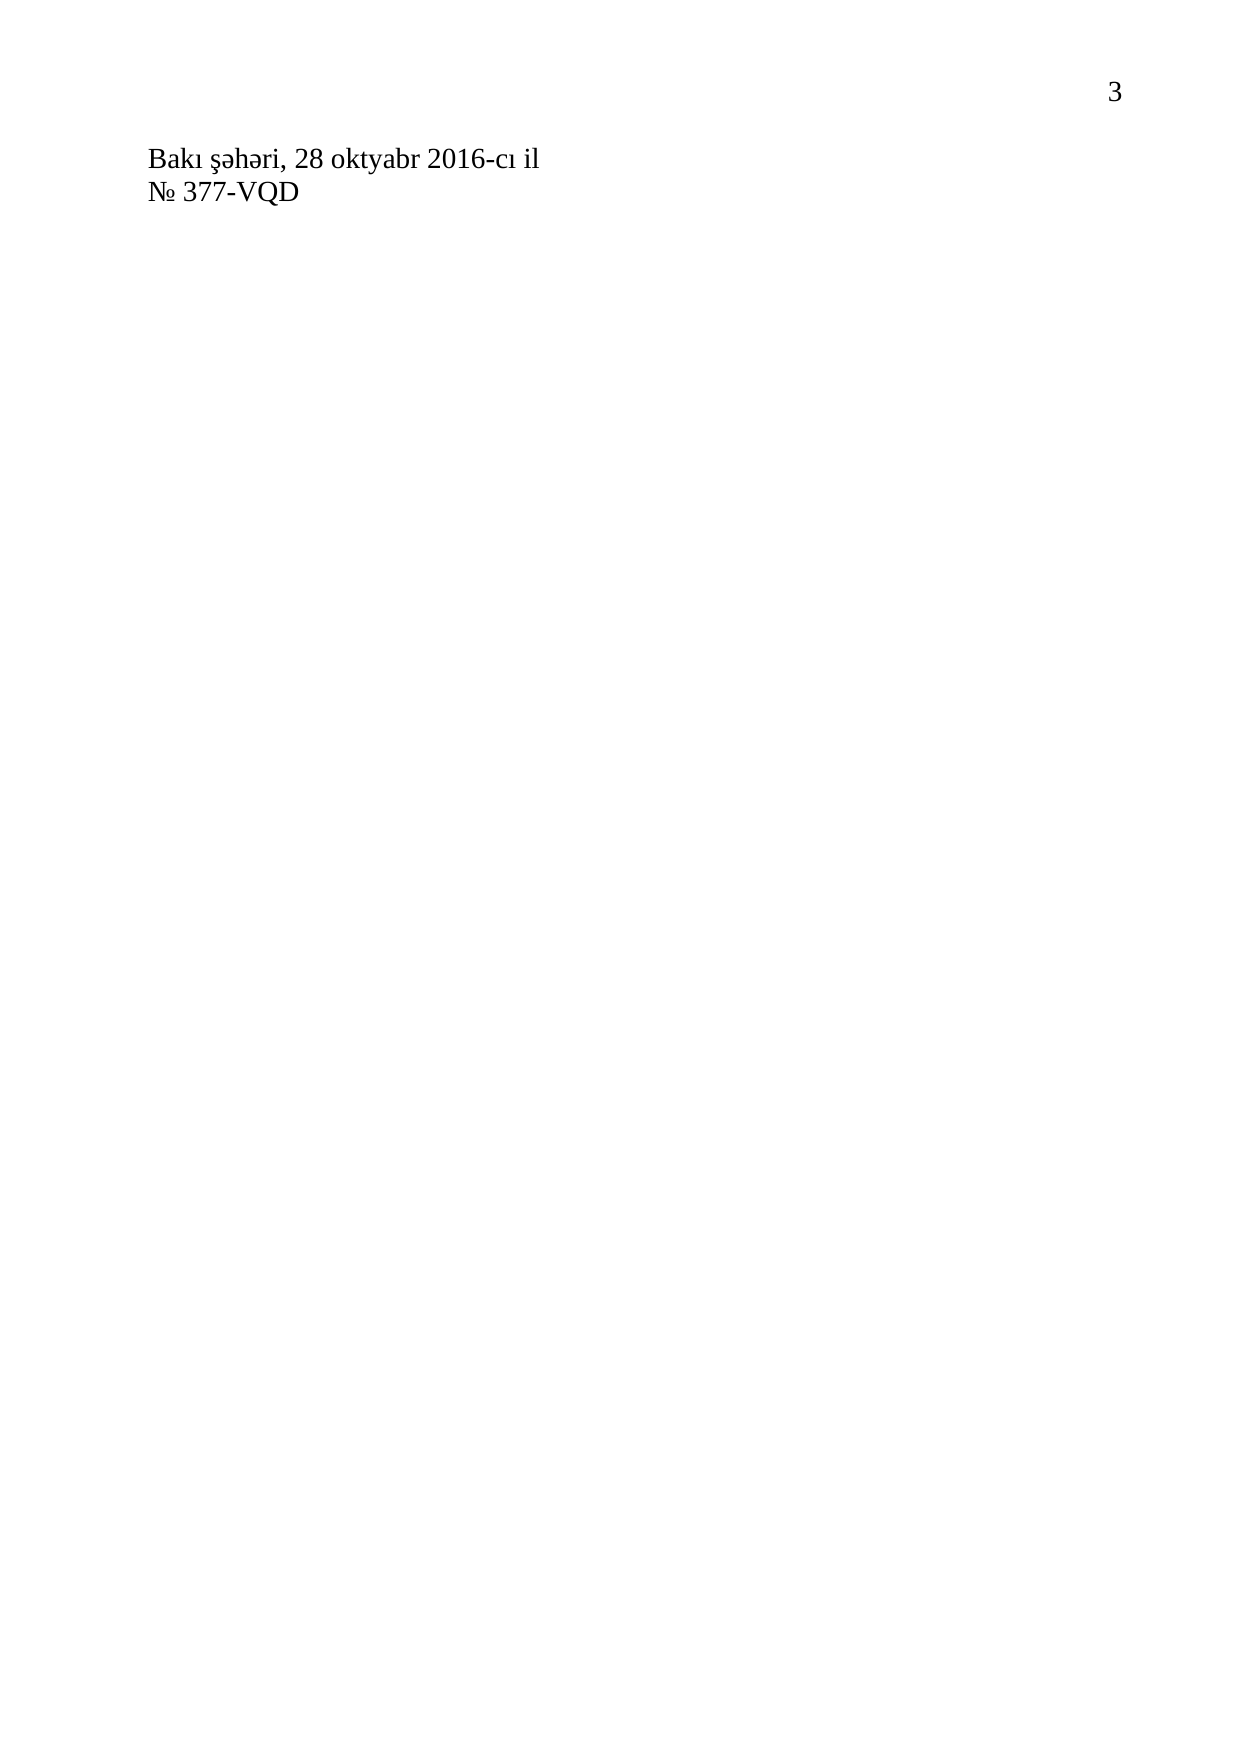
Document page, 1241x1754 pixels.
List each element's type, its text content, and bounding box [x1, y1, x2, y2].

text Bakı şəhəri, 28 oktyabr 2016-cı il [148, 141, 1122, 174]
text № 377-VQD [148, 174, 1122, 208]
